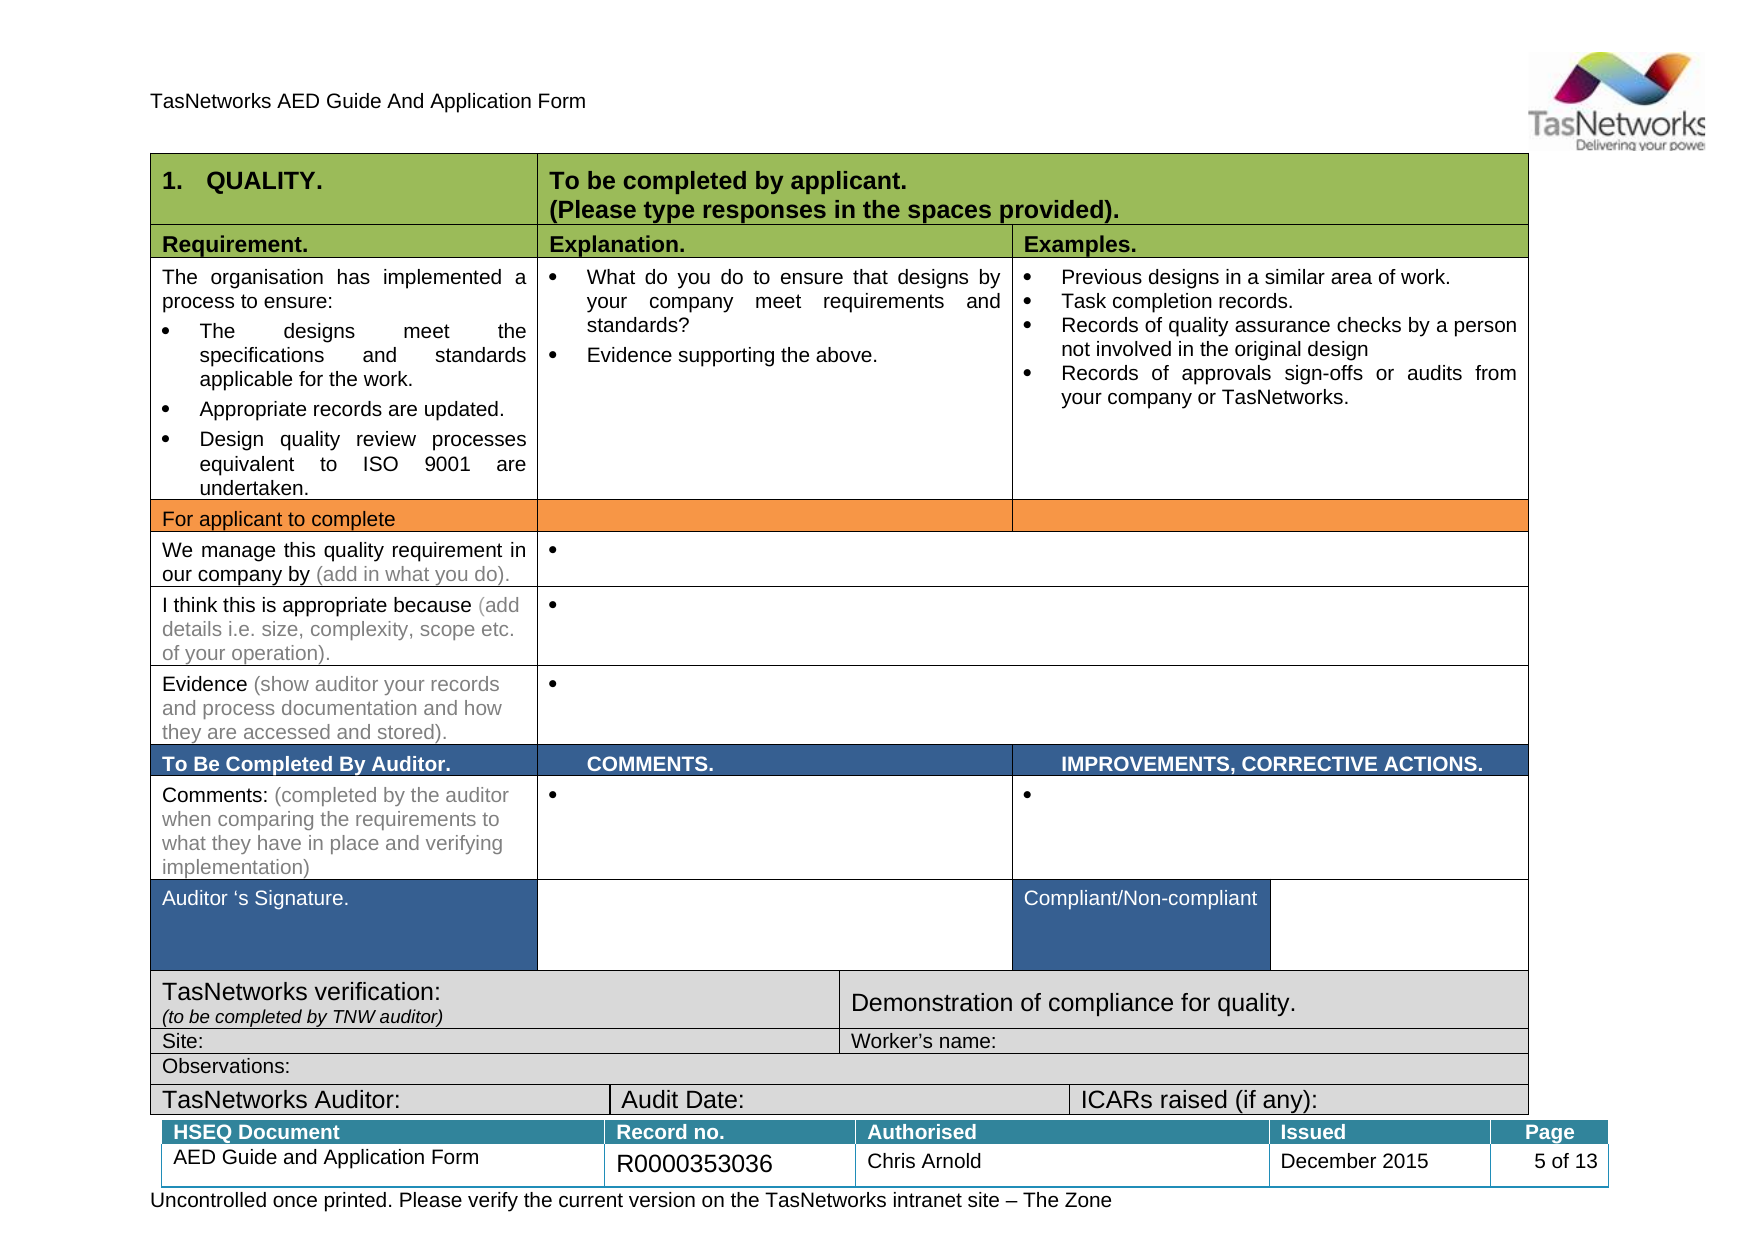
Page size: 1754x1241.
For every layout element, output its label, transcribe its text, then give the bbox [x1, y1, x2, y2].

table_cell Comments: (completed by the auditor when comparing the requirements to what they have in place and verifying implementation) [151, 776, 537, 878]
table_cell TasNetworks verification: (to be completed by TNW auditor) [151, 971, 839, 1028]
picture [1527, 52, 1705, 149]
table_cell Worker’s name: [840, 1029, 1528, 1053]
table_cell Explanation. [538, 225, 1012, 257]
table_cell [1013, 500, 1528, 531]
table_cell [538, 587, 1528, 665]
table_cell What do you do to ensure that designs by your company meet requirements and standards? Evidence supporting the above. [538, 258, 1012, 499]
table_header To be completed by applicant. (Please type responses in the spaces provided). [538, 154, 1528, 224]
table_cell Examples. [1013, 225, 1528, 257]
table_cell Observations: [151, 1054, 1528, 1084]
table_cell Site: [151, 1029, 839, 1053]
table_cell TasNetworks Auditor: [151, 1085, 609, 1114]
table_cell Previous designs in a similar area of work. Task completion records. Records of quality assurance checks by a person not involved in the original design Records of approvals sign-offs or audits from your company or TasNetworks. [1013, 258, 1528, 499]
table_cell [538, 532, 1528, 586]
table_cell [538, 880, 1012, 970]
table_cell [1271, 880, 1528, 970]
table_cell Requirement. [151, 225, 537, 257]
table_cell The organisation has implemented a process to ensure: The designs meet the specifications and standards applicable for the work. Appropriate records are updated. Design quality review processes equivalent to ISO 9001 are undertaken. [151, 258, 537, 499]
table_cell Audit Date: [611, 1085, 1069, 1114]
table_cell [1013, 776, 1528, 878]
table_cell ICARs raised (if any): [1070, 1085, 1528, 1114]
table_cell [538, 776, 1012, 878]
table_cell [538, 666, 1528, 744]
table_header QUALITY. [151, 154, 537, 224]
table_cell [538, 500, 1012, 531]
table_cell IMPROVEMENTS, CORRECTIVE ACTIONS. [1013, 745, 1528, 775]
table_cell Demonstration of compliance for quality. [840, 971, 1528, 1028]
table_cell Evidence (show auditor your records and process documentation and how they are accessed and stored). [151, 666, 537, 744]
table_cell Compliant/Non-compliant [1013, 880, 1270, 970]
table_cell COMMENTS. [538, 745, 1012, 775]
table_cell We manage this quality requirement in our company by (add in what you do). [151, 532, 537, 586]
table_cell To Be Completed By Auditor. [151, 745, 537, 775]
table_cell For applicant to complete [151, 500, 537, 531]
table_cell Auditor ‘s Signature. [151, 880, 537, 970]
table_cell I think this is appropriate because (add details i.e. size, complexity, scope etc. of your operation). [151, 587, 537, 665]
